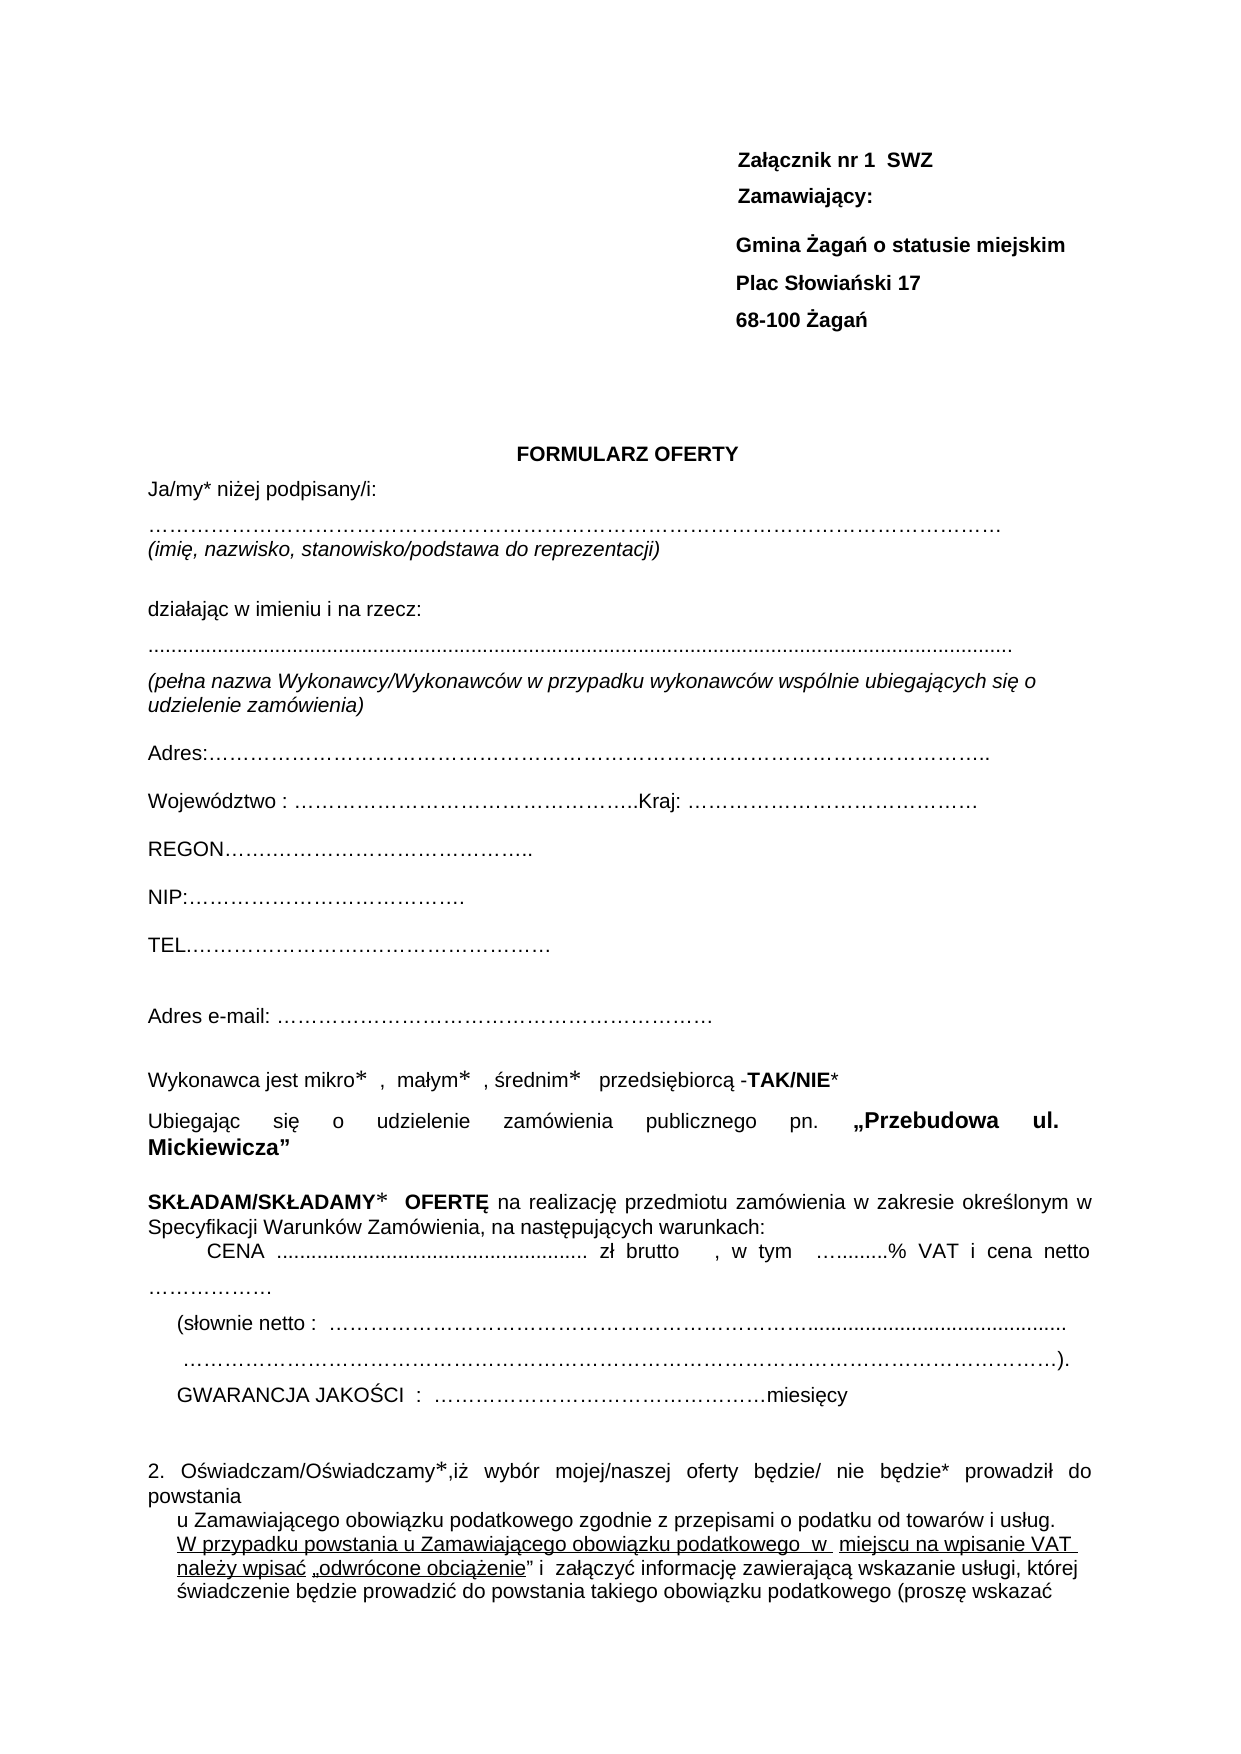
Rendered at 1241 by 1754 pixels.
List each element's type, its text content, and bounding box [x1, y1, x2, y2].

text świadczenie będzie prowadzić do powstania takiego obowiązku podatkowego (proszę wskazać [148, 1579, 1093, 1603]
text Adres:………………………………………………………………………………………………….. [148, 741, 1093, 765]
text Ja/my* niżej podpisany/i: [148, 477, 1093, 501]
text (pełna nazwa Wykonawcy/Wykonawców w przypadku wykonawców wspólnie ubiegających się o udzielenie zamówienia) [148, 669, 1093, 717]
text ...................................................................................................................................................... [148, 633, 1093, 657]
text działając w imieniu i na rzecz: [148, 597, 1093, 621]
text FORMULARZ OFERTY [443, 441, 1093, 465]
text należy wpisać „odwrócone obciążenie” i załączyć informację zawierającą wskazanie usługi, której [148, 1555, 1093, 1579]
text GWARANCJA JAKOŚCI : …………………………………………miesięcy [148, 1383, 1093, 1407]
text u Zamawiającego obowiązku podatkowego zgodnie z przepisami o podatku od towarów i usług. [148, 1507, 1093, 1531]
text …………………………………………………………………………………………………………… [148, 513, 1093, 537]
text Wykonawca jest mikro* , małym* , średnim* przedsiębiorcą -TAK/NIE* [148, 1064, 1093, 1093]
text TEL.…………………….……………………… [148, 932, 1093, 956]
text Plac Słowiański 17 [148, 257, 1093, 294]
text SKŁADAM/SKŁADAMY* OFERTĘ na realizację przedmiotu zamówienia w zakresie określonym w Specyfikacji Warunków Zamówienia, na następujących warunkach: [148, 1186, 1093, 1239]
text ………………………………………………………………………………………………………………). [148, 1347, 1093, 1371]
text 2. Oświadczam/Oświadczamy*,iż wybór mojej/naszej oferty będzie/ nie będzie* prowadził do powstania [148, 1455, 1093, 1507]
text 68-100 Żagań [148, 294, 1093, 332]
text Adres e-mail: ……………………………………………………… [148, 1004, 1093, 1028]
text Ubiegając się o udzielenie zamówienia publicznego pn. „Przebudowa ul. Mickiewicza” [148, 1107, 1093, 1160]
text Zamawiający: [664, 183, 1093, 207]
text (imię, nazwisko, stanowisko/podstawa do reprezentacji) [148, 537, 1093, 561]
text (słownie netto : ……………………………………………………………............................................. [148, 1311, 1093, 1335]
text NIP:…………………………………. [148, 884, 1093, 908]
text REGON…….……………………………….. [148, 837, 1093, 861]
text Załącznik nr 1 SWZ [664, 148, 1093, 172]
text Województwo : …………………………………………..Kraj: …………………………………… [148, 789, 1093, 813]
text CENA ...................................................... zł brutto , w tym ….........% VAT i cena netto ……………… [148, 1239, 1093, 1299]
text W przypadku powstania u Zamawiającego obowiązku podatkowego w miejscu na wpisanie VAT [148, 1531, 1093, 1555]
text Gmina Żagań o statusie miejskim [148, 219, 1093, 257]
